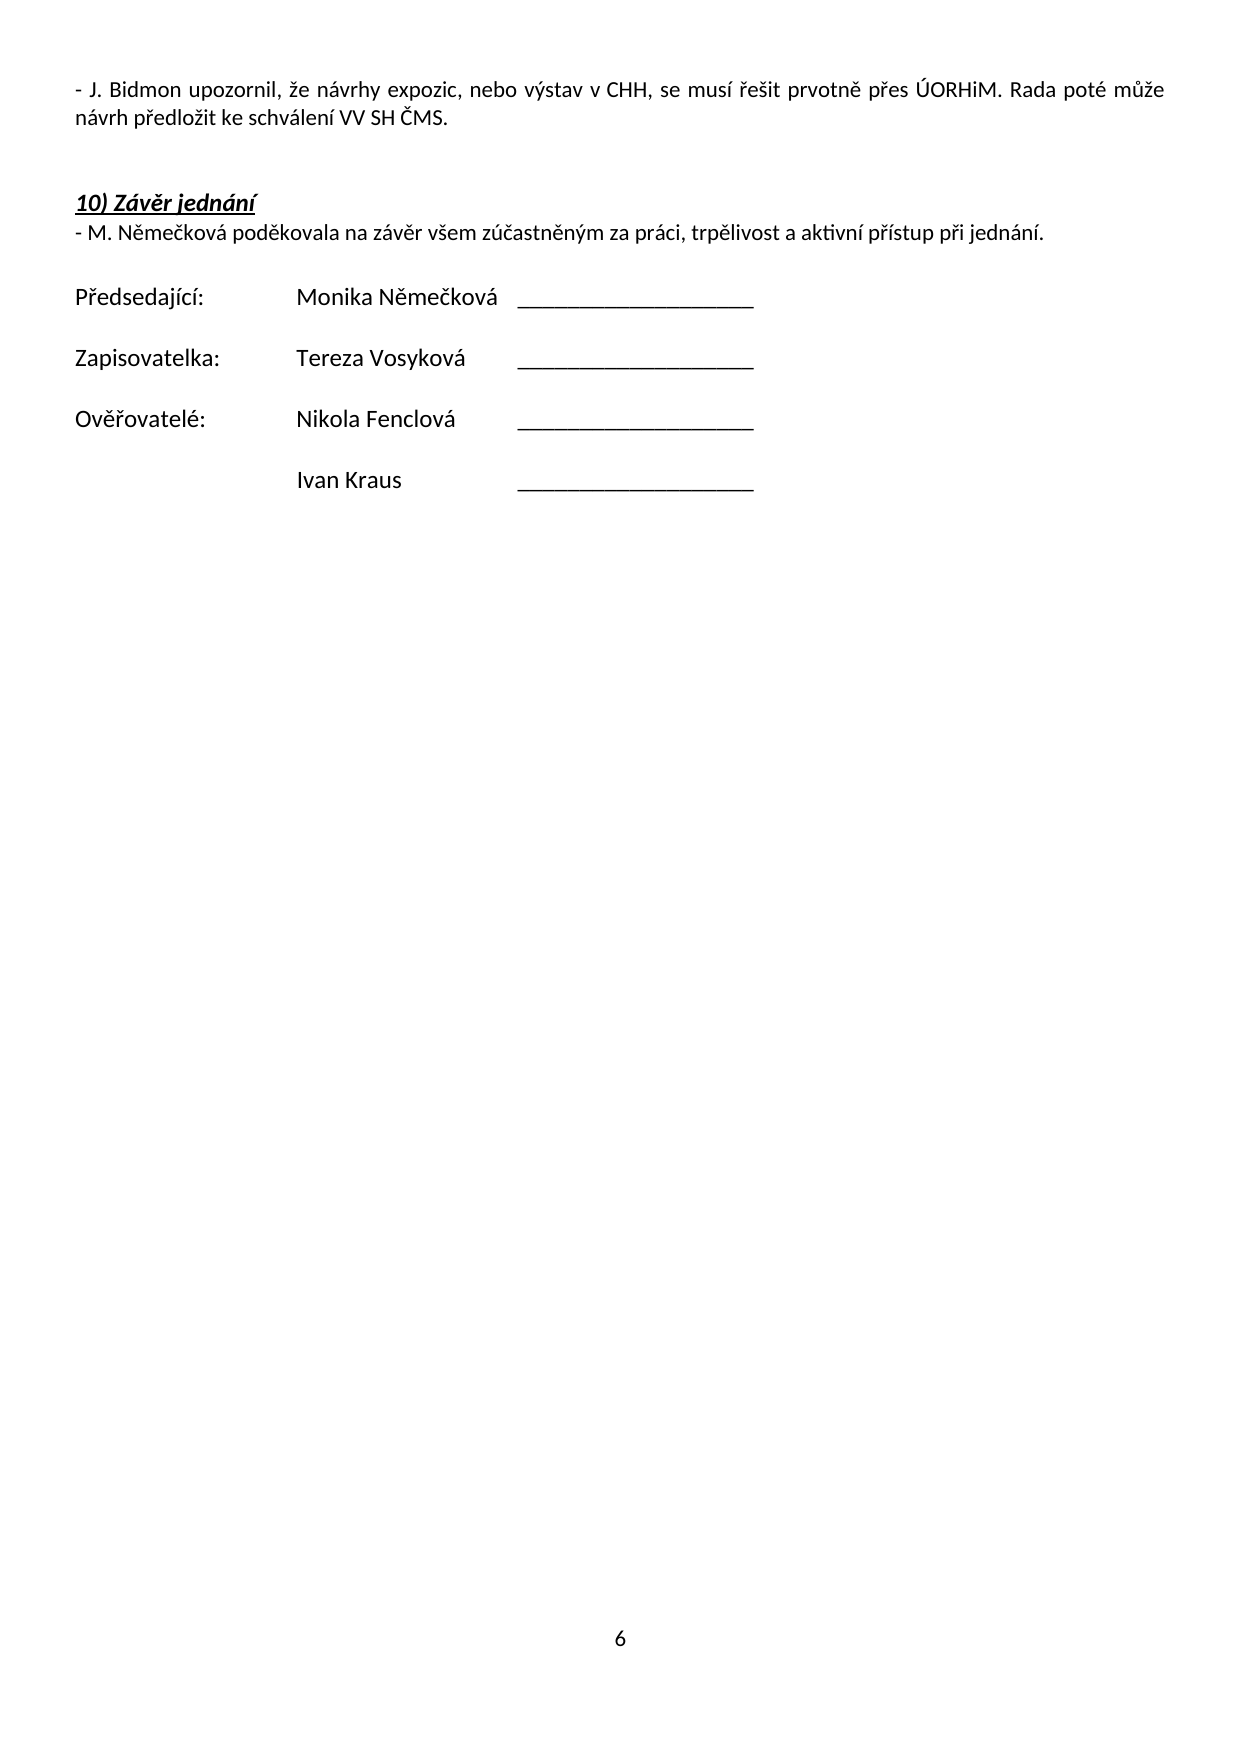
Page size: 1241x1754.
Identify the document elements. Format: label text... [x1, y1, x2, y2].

text 10) Závěr jednání [75, 187, 1165, 218]
text - J. Bidmon upozornil, že návrhy expozic, nebo výstav v CHH, se musí řešit prvotně přes ÚORHiM. Rada poté může návrh předložit ke schválení VV SH ČMS. [75, 75, 1165, 131]
text Zapisovatelka: Tereza Vosyková ___________________ [75, 342, 1165, 373]
text Předsedající: Monika Němečková ___________________ [75, 281, 1165, 312]
text Ověřovatelé: Nikola Fenclová ___________________ [75, 403, 1165, 434]
text Ivan Kraus ___________________ [223, 464, 1165, 495]
text - M. Němečková poděkovala na závěr všem zúčastněným za práci, trpělivost a aktivní přístup při jednání. [75, 218, 1165, 246]
